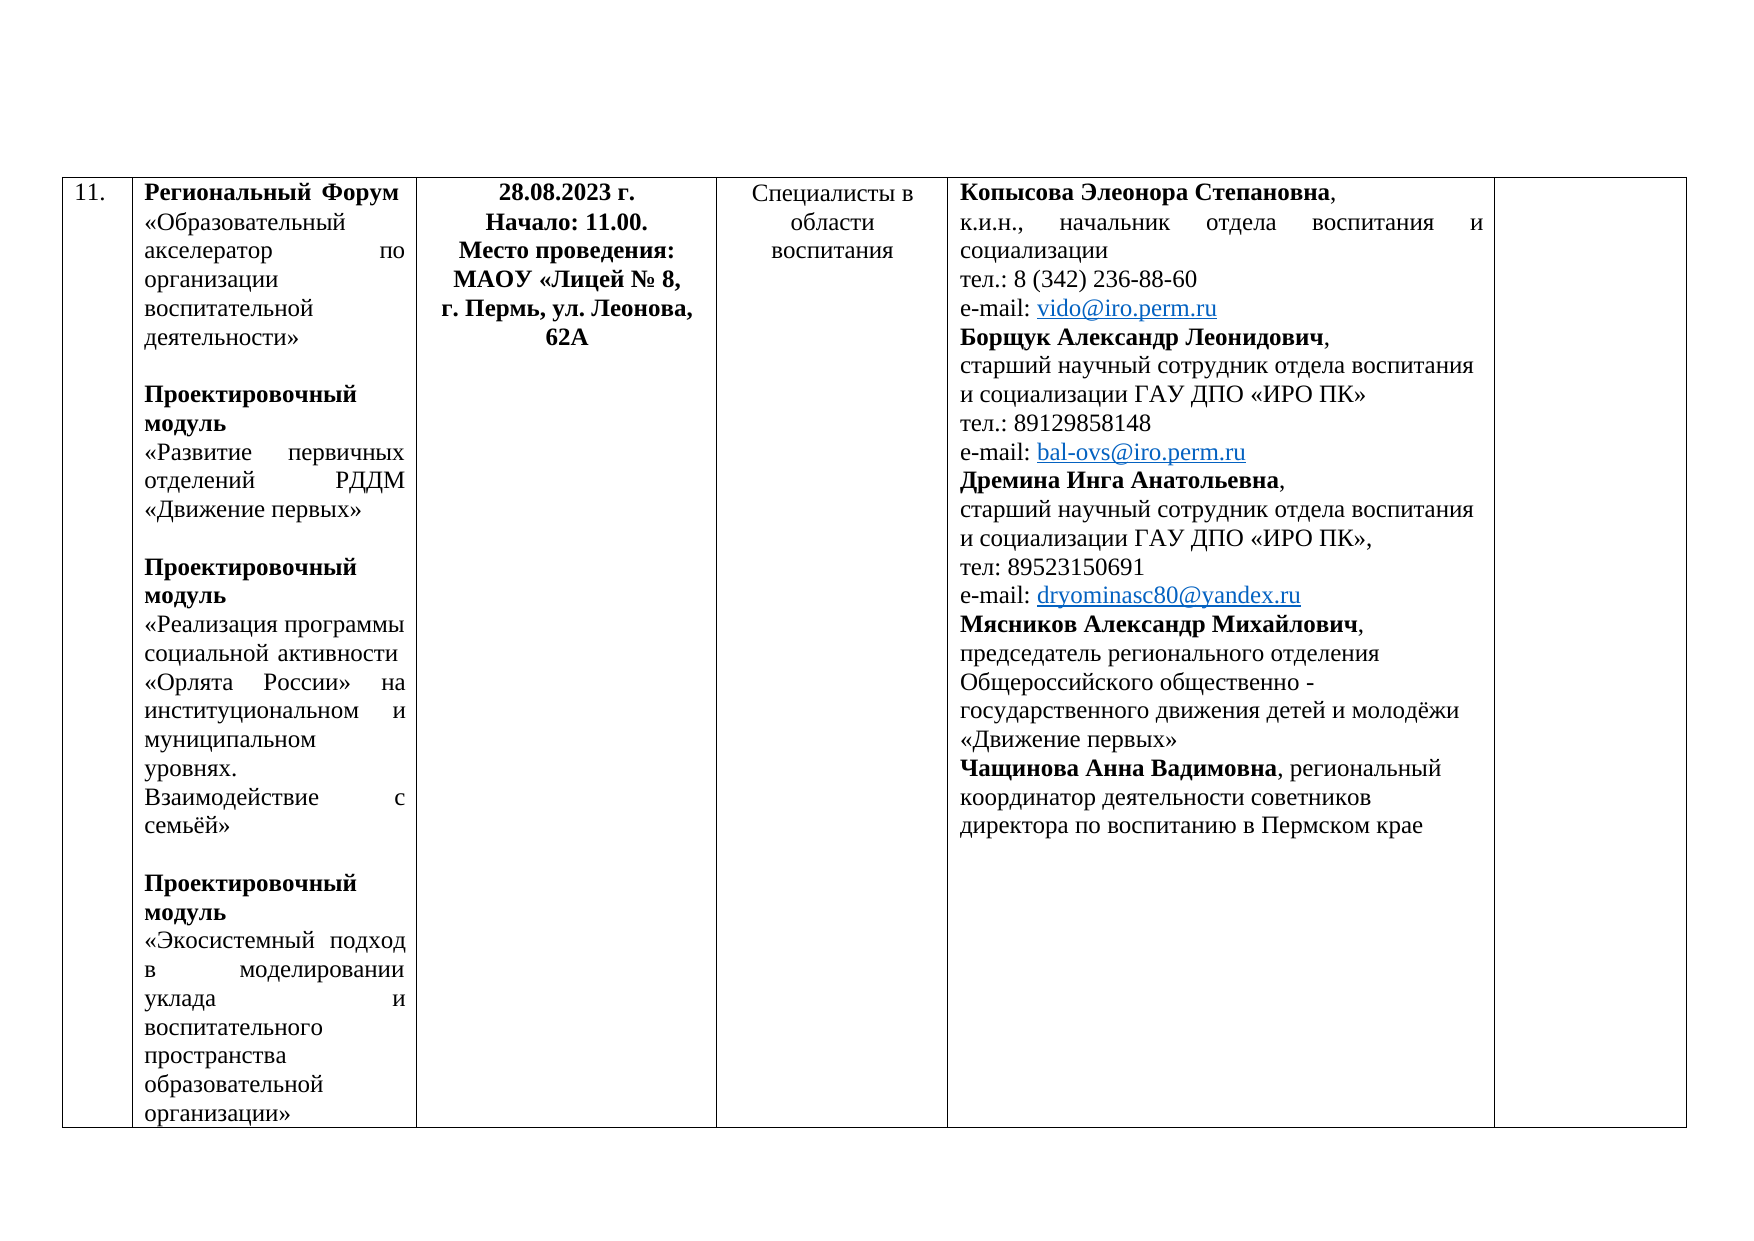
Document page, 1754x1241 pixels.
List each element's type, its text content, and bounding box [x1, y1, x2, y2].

table_header 28.08.2023 г. Начало: 11.00. Место проведения: МАОУ «Лицей № 8, г. Пермь, ул. Леонова, 62А [417, 178, 716, 1127]
table_header Специалисты в области воспитания [717, 178, 947, 1127]
table_header [1495, 178, 1686, 1127]
table_header 11. [63, 178, 132, 1127]
table_header Копысова Элеонора Степановна, к.и.н., начальник отдела воспитания и социализации тел.: 8 (342) 236-88-60 e-mail: vido@iro.perm.ru Борщук Александр Леонидович, старший научный сотрудник отдела воспитания и социализации ГАУ ДПО «ИРО ПК» тел.: 89129858148 e-mail: bal-ovs@iro.perm.ru Дремина Инга Анатольевна, старший научный сотрудник отдела воспитания и социализации ГАУ ДПО «ИРО ПК», тел: 89523150691 e-mail: dryominasc80@yandex.ru Мясников Александр Михайлович, председатель регионального отделения Общероссийского общественно - государственного движения детей и молодёжи «Движение первых» Чащинова Анна Вадимовна, региональный координатор деятельности советников директора по воспитанию в Пермском крае [948, 178, 1494, 1127]
table_header Региональный Форум «Образовательный акселератор по организации воспитательной деятельности» Проектировочный модуль «Развитие первичных отделений РДДМ «Движение первых» Проектировочный модуль «Реализация программы социальной активности «Орлята России» на институциональном и муниципальном уровнях. Взаимодействие с семьёй» Проектировочный модуль «Экосистемный подход в моделировании уклада и воспитательного пространства образовательной организации» [133, 178, 416, 1127]
